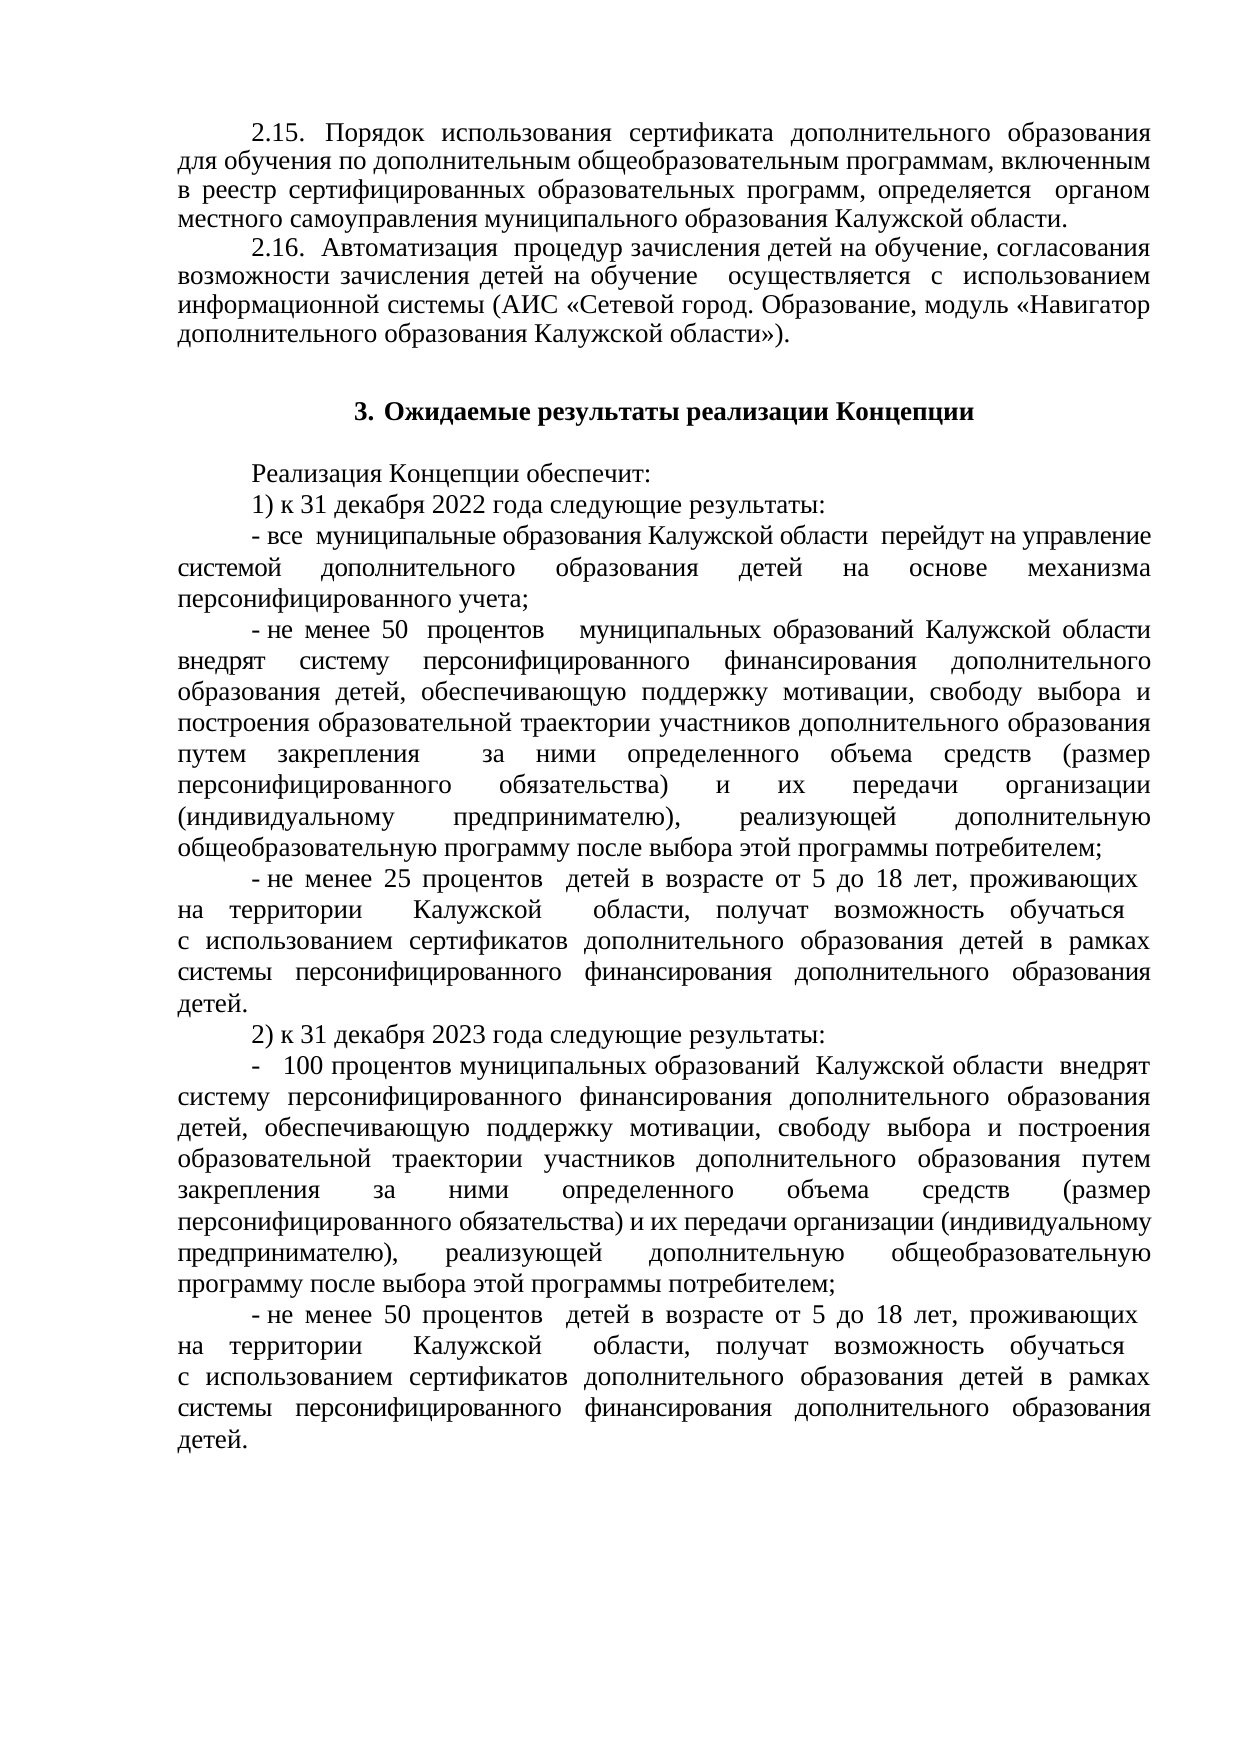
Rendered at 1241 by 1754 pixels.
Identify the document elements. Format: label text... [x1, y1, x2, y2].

list к 31 декабря 2023 года следующие результаты: [177, 1018, 1152, 1049]
list к 31 декабря 2022 года следующие результаты: [177, 488, 1152, 519]
text - 100 процентов муниципальных образований Калужской области внедрят систему персонифицированного финансирования дополнительного образования детей, обеспечивающую поддержку мотивации, свободу выбора и построения образовательной траектории участников дополнительного образования путем закрепления за ними определенного объема средств (размер персонифицированного обязательства) и их передачи организации (индивидуальному предпринимателю), реализующей дополнительную общеобразовательную программу после выбора этой программы потребителем; [177, 1049, 1152, 1298]
text - не менее 25 процентов детей в возрасте от 5 до 18 лет, проживающих на территории Калужской области, получат возможность обучаться с использованием сертификатов дополнительного образования детей в рамках системы персонифицированного финансирования дополнительного образования детей. [177, 862, 1152, 1018]
text - не менее 50 процентов муниципальных образований Калужской области внедрят систему персонифицированного финансирования дополнительного образования детей, обеспечивающую поддержку мотивации, свободу выбора и построения образовательной траектории участников дополнительного образования путем закрепления за ними определенного объема средств (размер персонифицированного обязательства) и их передачи организации (индивидуальному предпринимателю), реализующей дополнительную общеобразовательную программу после выбора этой программы потребителем; [177, 613, 1152, 862]
list Ожидаемые результаты реализации Концепции [177, 397, 1152, 426]
text 2.16. Автоматизация процедур зачисления детей на обучение, согласования возможности зачисления детей на обучение осуществляется с использованием информационной системы (АИС «Сетевой город. Образование, модуль «Навигатор дополнительного образования Калужской области»). [177, 233, 1152, 348]
text - все муниципальные образования Калужской области перейдут на управление системой дополнительного образования детей на основе механизма персонифицированного учета; [177, 519, 1152, 613]
list Порядок использования сертификата дополнительного образования для обучения по дополнительным общеобразовательным программам, включенным в реестр сертифицированных образовательных программ, определяется органом местного самоуправления муниципального образования Калужской области. [177, 118, 1152, 233]
list Реализация Концепции обеспечит: [177, 457, 1152, 488]
text - не менее 50 процентов детей в возрасте от 5 до 18 лет, проживающих на территории Калужской области, получат возможность обучаться с использованием сертификатов дополнительного образования детей в рамках системы персонифицированного финансирования дополнительного образования детей. [177, 1298, 1152, 1454]
